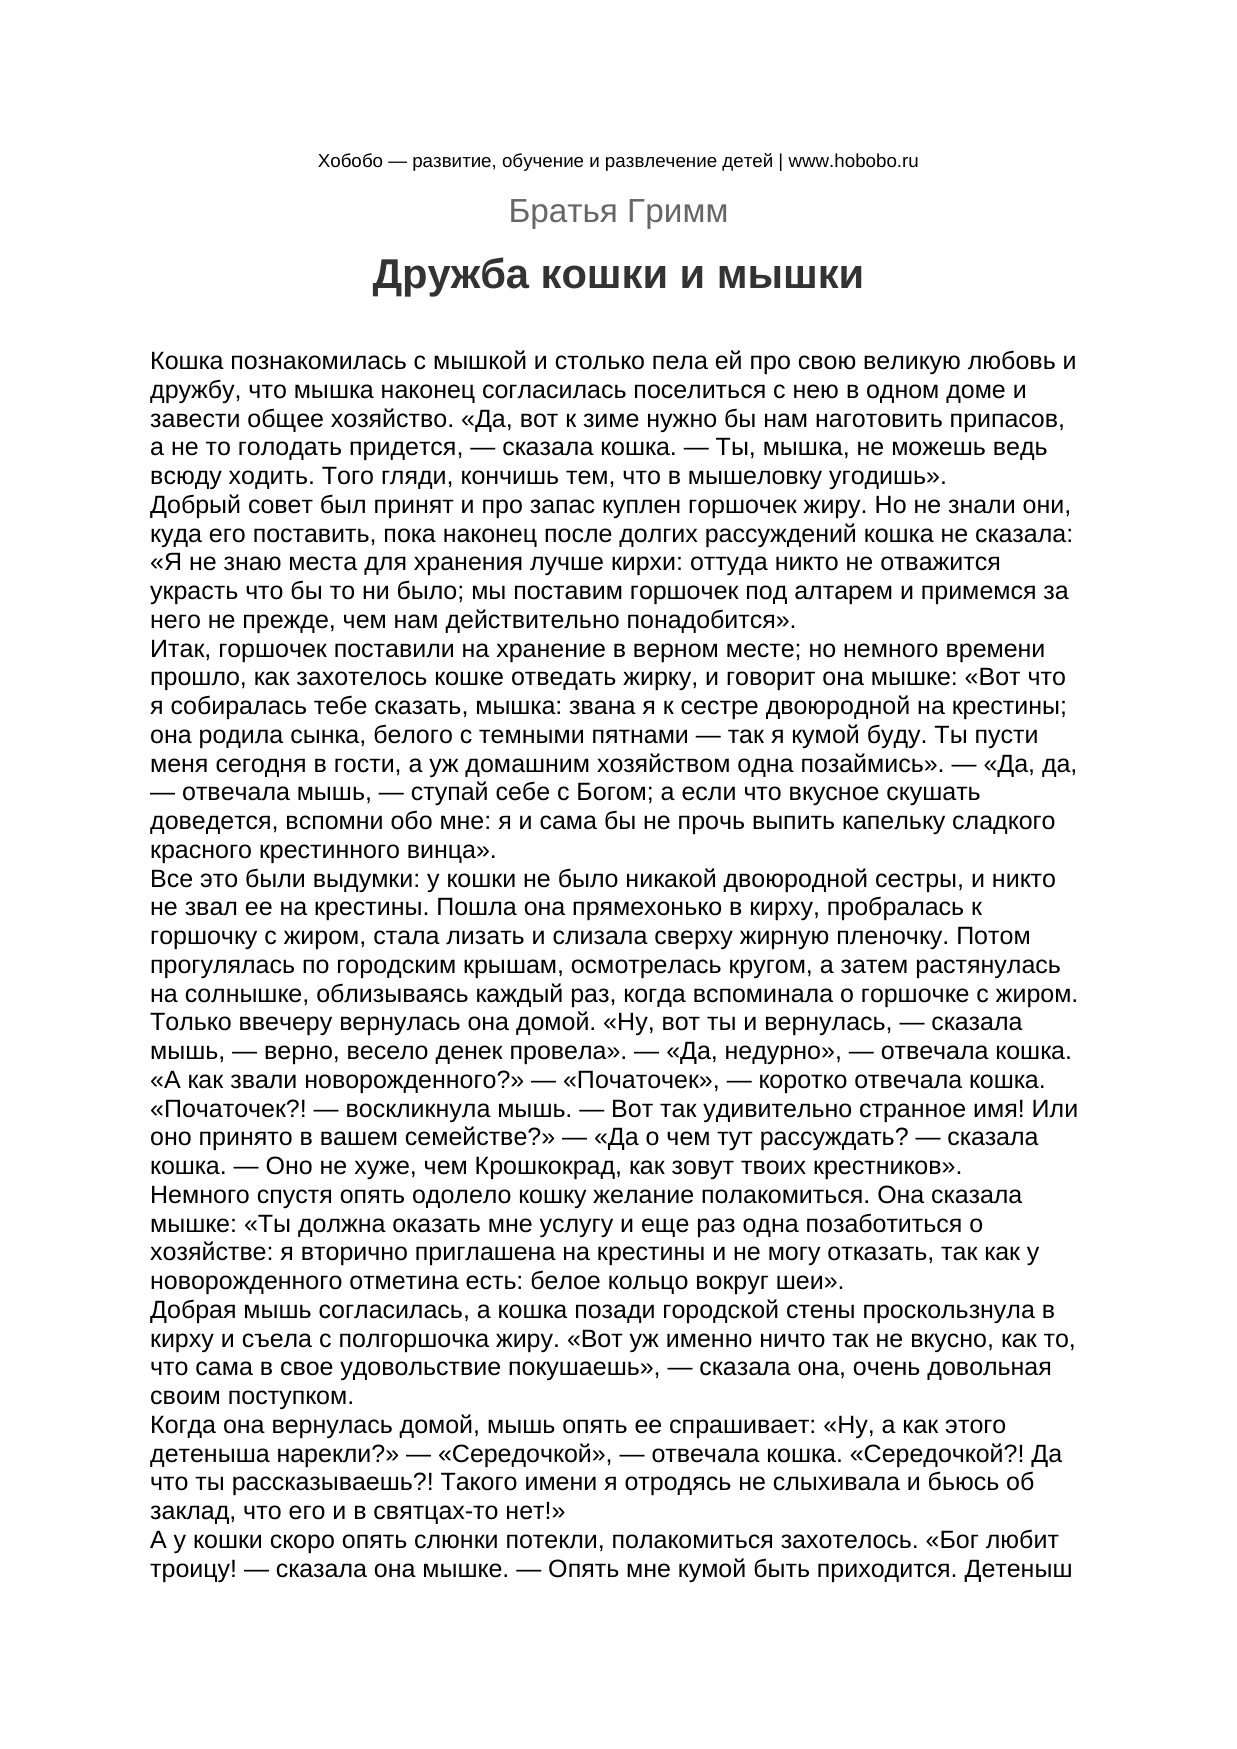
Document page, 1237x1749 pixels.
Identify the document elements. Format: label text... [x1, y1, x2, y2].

subtitle Дружба кошки и мышки [150, 249, 1086, 297]
text Добрый совет был принят и про запас куплен горшочек жиру. Но не знали они, куда его поставить, пока наконец после долгих рассуждений кошка не сказала: «Я не знаю места для хранения лучше кирхи: оттуда никто не отважится украсть что бы то ни было; мы поставим горшочек под алтарем и примемся за него не прежде, чем нам действительно понадобится». [150, 490, 1086, 633]
text Когда она вернулась домой, мышь опять ее спрашивает: «Ну, а как этого детеныша нарекли?» — «Середочкой», — отвечала кошка. «Середочкой?! Да что ты рассказываешь?! Такого имени я отродясь не слыхивала и бьюсь об заклад, что его и в святцах-то нет!» [150, 1410, 1086, 1525]
text Хобобо — развитие, обучение и развлечение детей | www.hobobo.ru [150, 150, 1086, 172]
text Добрая мышь согласилась, а кошка позади городской стены проскользнула в кирху и съела с полгоршочка жиру. «Вот уж именно ничто так не вкусно, как то, что сама в свое удовольствие покушаешь», — сказала она, очень довольная своим поступком. [150, 1295, 1086, 1410]
subtitle Братья Гримм [150, 191, 1086, 230]
text Только ввечеру вернулась она домой. «Ну, вот ты и вернулась, — сказала мышь, — верно, весело денек провела». — «Да, недурно», — отвечала кошка. «А как звали новорожденного?» — «Початочек», — коротко отвечала кошка. «Початочек?! — воскликнула мышь. — Вот так удивительно странное имя! Или оно принято в вашем семействе?» — «Да о чем тут рассуждать? — сказала кошка. — Оно не хуже, чем Крошкокрад, как зовут твоих крестников». [150, 1007, 1086, 1180]
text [150, 1525, 1086, 1582]
text Кошка познакомилась с мышкой и столько пела ей про свою великую любовь и дружбу, что мышка наконец согласилась поселиться с нею в одном доме и завести общее хозяйство. «Да, вот к зиме нужно бы нам наготовить припасов, а не то голодать придется, — сказала кошка. — Ты, мышка, не можешь ведь всюду ходить. Того гляди, кончишь тем, что в мышеловку угодишь». [150, 346, 1086, 490]
text Немного спустя опять одолело кошку желание полакомиться. Она сказала мышке: «Ты должна оказать мне услугу и еще раз одна позаботиться о хозяйстве: я вторично приглашена на крестины и не могу отказать, так как у новорожденного отметина есть: белое кольцо вокруг шеи». [150, 1180, 1086, 1295]
text Итак, горшочек поставили на хранение в верном месте; но немного времени прошло, как захотелось кошке отведать жирку, и говорит она мышке: «Вот что я собиралась тебе сказать, мышка: звана я к сестре двоюродной на крестины; она родила сынка, белого с темными пятнами — так я кумой буду. Ты пусти меня сегодня в гости, а уж домашним хозяйством одна позаймись». — «Да, да, — отвечала мышь, — ступай себе с Богом; а если что вкусное скушать доведется, вспомни обо мне: я и сама бы не прочь выпить капельку сладкого красного крестинного винца». [150, 633, 1086, 863]
text Все это были выдумки: у кошки не было никакой двоюродной сестры, и никто не звал ее на крестины. Пошла она прямехонько в кирху, пробралась к горшочку с жиром, стала лизать и слизала сверху жирную пленочку. Потом прогулялась по городским крышам, осмотрелась кругом, а затем растянулась на солнышке, облизываясь каждый раз, когда вспоминала о горшочке с жиром. [150, 863, 1086, 1007]
